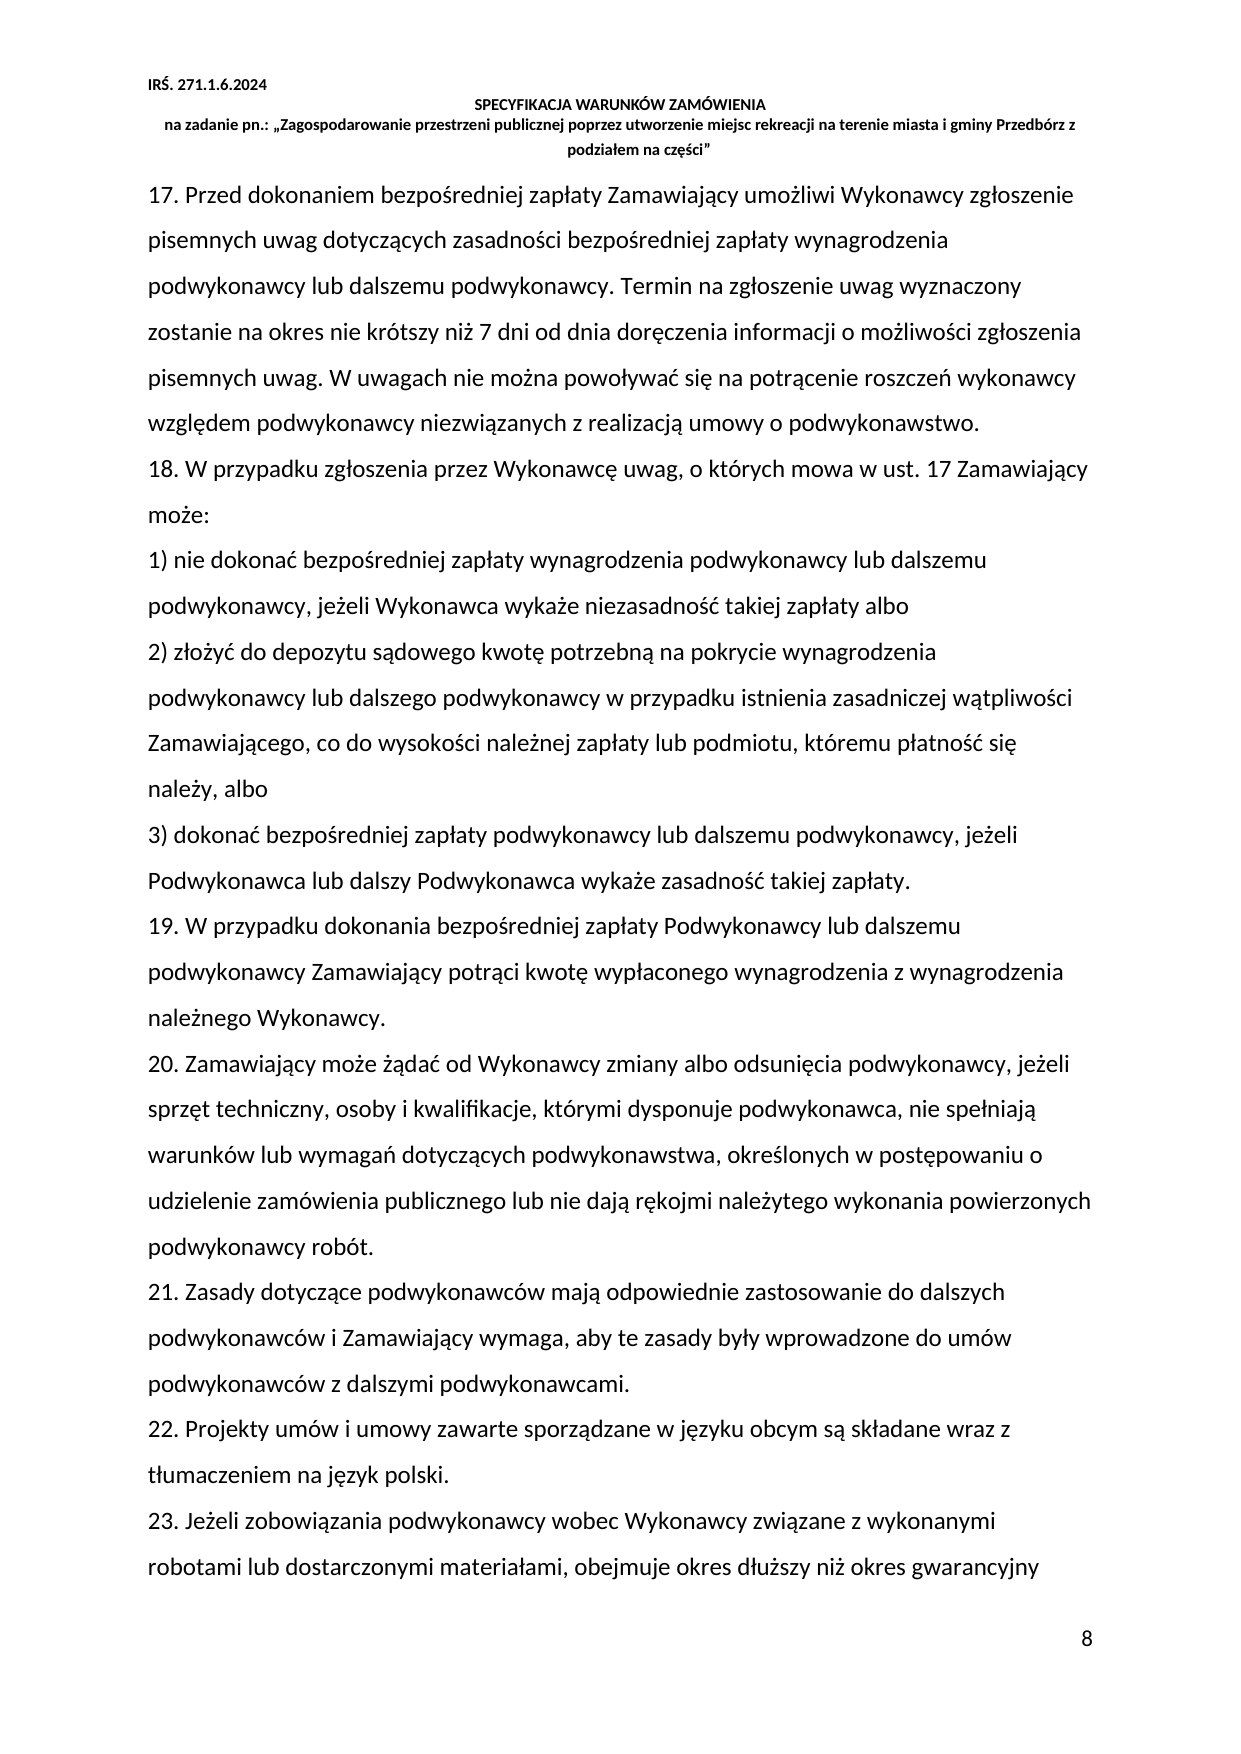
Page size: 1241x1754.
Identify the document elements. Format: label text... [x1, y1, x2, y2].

text 20. Zamawiający może żądać od Wykonawcy zmiany albo odsunięcia podwykonawcy, jeżeli sprzęt techniczny, osoby i kwalifikacje, którymi dysponuje podwykonawca, nie spełniają warunków lub wymagań dotyczących podwykonawstwa, określonych w postępowaniu o udzielenie zamówienia publicznego lub nie dają rękojmi należytego wykonania powierzonych podwykonawcy robót. [148, 1048, 1093, 1261]
text 19. W przypadku dokonania bezpośredniej zapłaty Podwykonawcy lub dalszemu podwykonawcy Zamawiający potrąci kwotę wypłaconego wynagrodzenia z wynagrodzenia należnego Wykonawcy. [148, 911, 1093, 1032]
text 17. Przed dokonaniem bezpośredniej zapłaty Zamawiający umożliwi Wykonawcy zgłoszenie pisemnych uwag dotyczących zasadności bezpośredniej zapłaty wynagrodzenia podwykonawcy lub dalszemu podwykonawcy. Termin na zgłoszenie uwag wyznaczony zostanie na okres nie krótszy niż 7 dni od dnia doręczenia informacji o możliwości zgłoszenia pisemnych uwag. W uwagach nie można powoływać się na potrącenie roszczeń wykonawcy względem podwykonawcy niezwiązanych z realizacją umowy o podwykonawstwo. [148, 179, 1093, 438]
text 1) nie dokonać bezpośredniej zapłaty wynagrodzenia podwykonawcy lub dalszemu podwykonawcy, jeżeli Wykonawca wykaże niezasadność takiej zapłaty albo [148, 545, 1093, 621]
text 21. Zasady dotyczące podwykonawców mają odpowiednie zastosowanie do dalszych podwykonawców i Zamawiający wymaga, aby te zasady były wprowadzone do umów podwykonawców z dalszymi podwykonawcami. [148, 1276, 1093, 1398]
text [148, 1505, 1093, 1581]
text 2) złożyć do depozytu sądowego kwotę potrzebną na pokrycie wynagrodzenia podwykonawcy lub dalszego podwykonawcy w przypadku istnienia zasadniczej wątpliwości Zamawiającego, co do wysokości należnej zapłaty lub podmiotu, któremu płatność się należy, albo [148, 636, 1093, 804]
text 3) dokonać bezpośredniej zapłaty podwykonawcy lub dalszemu podwykonawcy, jeżeli Podwykonawca lub dalszy Podwykonawca wykaże zasadność takiej zapłaty. [148, 819, 1093, 895]
text 22. Projekty umów i umowy zawarte sporządzane w języku obcym są składane wraz z tłumaczeniem na język polski. [148, 1413, 1093, 1490]
text 18. W przypadku zgłoszenia przez Wykonawcę uwag, o których mowa w ust. 17 Zamawiający może: [148, 453, 1093, 529]
